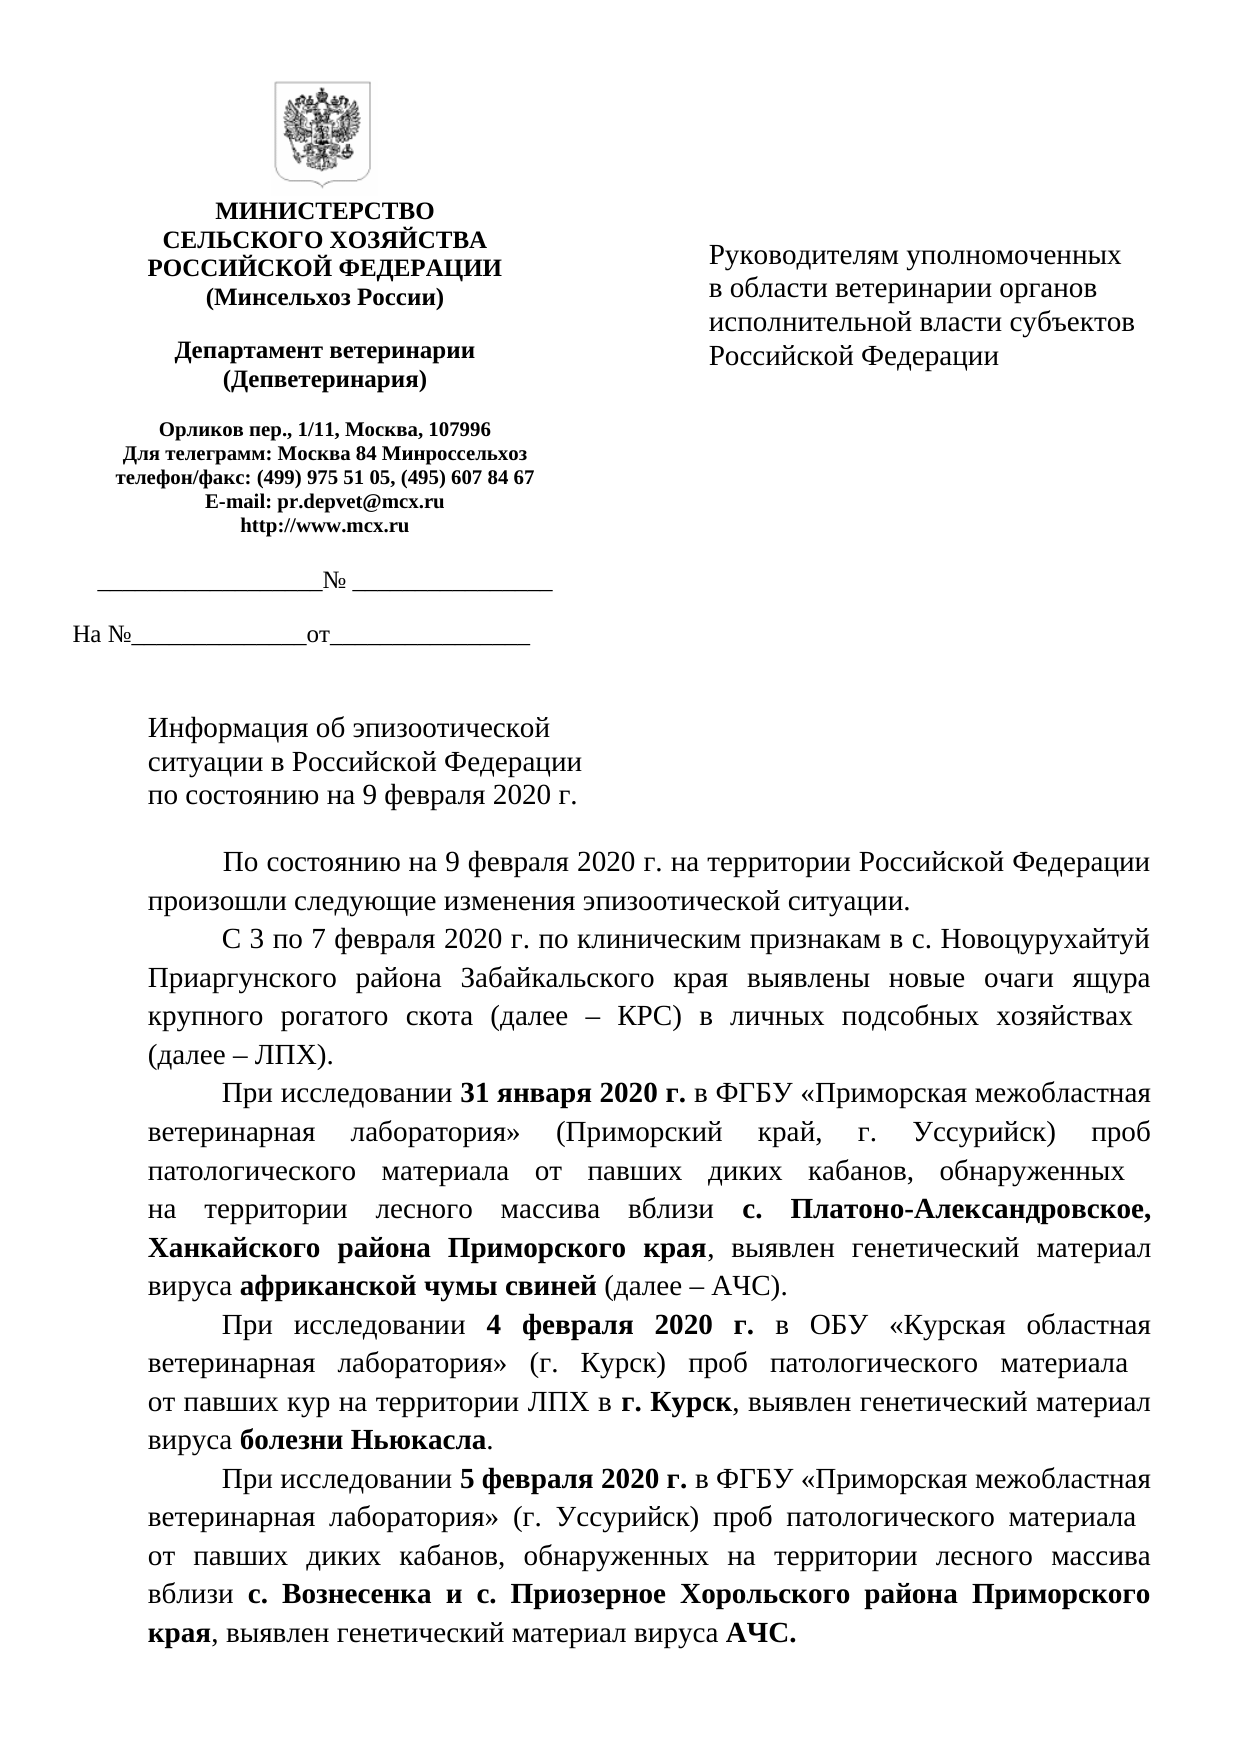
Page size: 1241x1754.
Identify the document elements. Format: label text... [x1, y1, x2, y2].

text Информация об эпизоотической [148, 710, 1151, 744]
text При исследовании 31 января 2020 г. в ФГБУ «Приморская межобластная ветеринарная лаборатория» (Приморский край, г. Уссурийск) проб патологического материала от павших диких кабанов, обнаруженных на территории лесного массива вблизи с. Платоно-Александровское, Ханкайского района Приморского края, выявлен генетический материал вируса африканской чумы свиней (далее – АЧС). [148, 1076, 1151, 1302]
text По состоянию на 9 февраля 2020 г. на территории Российской Федерации произошли следующие изменения эпизоотической ситуации. [148, 844, 1151, 916]
text по состоянию на 9 февраля 2020 г. [148, 777, 1151, 811]
text С 3 по 7 февраля 2020 г. по клиническим признакам в с. Новоцурухайтуй Приаргунского района Забайкальского края выявлены новые очаги ящура крупного рогатого скота (далее – КРС) в личных подсобных хозяйствах (далее – ЛПХ). [148, 921, 1151, 1071]
text При исследовании 5 февраля 2020 г. в ФГБУ «Приморская межобластная ветеринарная лаборатория» (г. Уссурийск) проб патологического материала от павших диких кабанов, обнаруженных на территории лесного массива вблизи с. Вознесенка и с. Приозерное Хорольского района Приморского края, выявлен генетический материал вируса АЧС. [148, 1461, 1151, 1649]
text ситуации в Российской Федерации [148, 744, 1151, 777]
text При исследовании 4 февраля 2020 г. в ОБУ «Курская областная ветеринарная лаборатория» (г. Курск) проб патологического материала от павших кур на территории ЛПХ в г. Курск, выявлен генетический материал вируса болезни Ньюкасла. [148, 1307, 1151, 1456]
